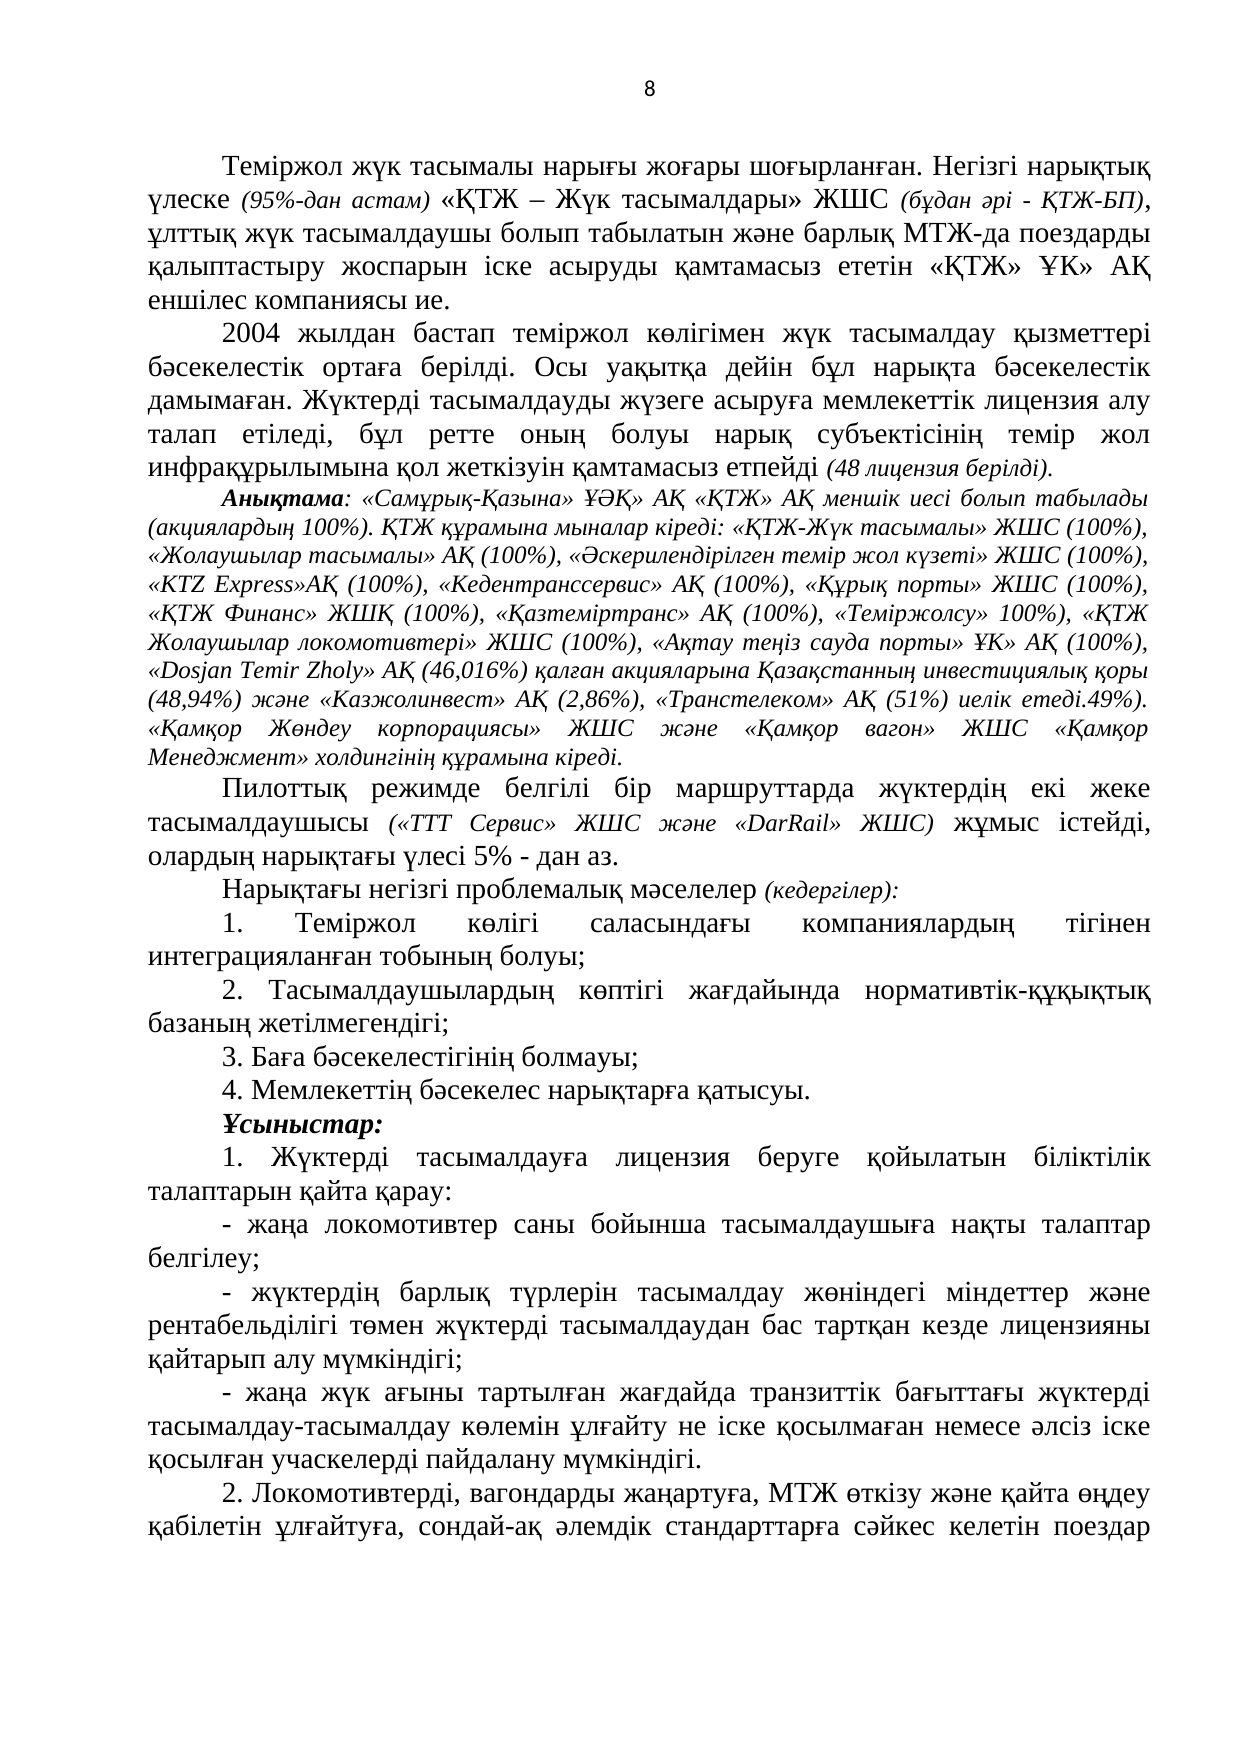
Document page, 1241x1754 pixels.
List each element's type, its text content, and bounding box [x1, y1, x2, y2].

text 1. Теміржол көлігі саласындағы компаниялардың тігінен интеграцияланған тобының болуы; [148, 905, 1152, 972]
text Ұсыныстар: [148, 1106, 1152, 1139]
text - жаңа жүк ағыны тартылған жағдайда транзиттік бағыттағы жүктерді тасымалдау-тасымалдау көлемін ұлғайту не іске қосылмаған немесе әлсіз іске қосылған учаскелерді пайдалану мүмкіндігі. [148, 1374, 1152, 1475]
text Пилоттық режимде белгілі бір маршруттарда жүктердің екі жеке тасымалдаушысы («ТТТ Сервис» ЖШС және «DarRail» ЖШС) жұмыс істейді, олардың нарықтағы үлесі 5% - дан аз. [148, 771, 1152, 871]
text - жүктердің барлық түрлерін тасымалдау жөніндегі міндеттер және рентабельділігі төмен жүктерді тасымалдаудан бас тартқан кезде лицензияны қайтарып алу мүмкіндігі; [148, 1274, 1152, 1374]
text 1. Жүктерді тасымалдауға лицензия беруге қойылатын біліктілік талаптарын қайта қарау: [148, 1139, 1152, 1207]
text Анықтама: «Самұрық-Қазына» ҰӘҚ» АҚ «ҚТЖ» АҚ меншік иесі болып табылады (акциялардың 100%). ҚТЖ құрамына мыналар кіреді: «ҚТЖ-Жүк тасымалы» ЖШС (100%), «Жолаушылар тасымалы» АҚ (100%), «Әскерилендірілген темір жол күзеті» ЖШС (100%), «KTZ Express»АҚ (100%), «Кедентранссервис» АҚ (100%), «Құрық порты» ЖШС (100%), «ҚТЖ Финанс» ЖШҚ (100%), «Қазтеміртранс» АҚ (100%), «Теміржолсу» 100%), «ҚТЖ Жолаушылар локомотивтері» ЖШС (100%), «Ақтау теңіз сауда порты» ҰК» АҚ (100%), «Dosjan Temir Zholy» АҚ (46,016%) қалған акцияларына Қазақстанның инвестициялық қоры (48,94%) және «Казжолинвест» АҚ (2,86%), «Транстелеком» АҚ (51%) иелік етеді.49%). «Қамқор Жөндеу корпорациясы» ЖШС және «Қамқор вагон» ЖШС «Қамқор Менеджмент» холдингінің құрамына кіреді. [148, 483, 1152, 771]
text 3. Баға бәсекелестігінің болмауы; [148, 1039, 1152, 1072]
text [148, 1475, 1152, 1542]
text Нарықтағы негізгі проблемалық мәселелер (кедергілер): [148, 871, 1152, 905]
text 2004 жылдан бастап теміржол көлігімен жүк тасымалдау қызметтері бәсекелестік ортаға берілді. Осы уақытқа дейін бұл нарықта бәсекелестік дамымаған. Жүктерді тасымалдауды жүзеге асыруға мемлекеттік лицензия алу талап етіледі, бұл ретте оның болуы нарық субъектісінің темір жол инфрақұрылымына қол жеткізуін қамтамасыз етпейді (48 лицензия берілді). [148, 315, 1152, 483]
text - жаңа локомотивтер саны бойынша тасымалдаушыға нақты талаптар белгілеу; [148, 1207, 1152, 1274]
text Теміржол жүк тасымалы нарығы жоғары шоғырланған. Негізгі нарықтық үлеске (95%-дан астам) «ҚТЖ – Жүк тасымалдары» ЖШС (бұдан әрі - ҚТЖ-БП), ұлттық жүк тасымалдаушы болып табылатын және барлық МТЖ-да поездарды қалыптастыру жоспарын іске асыруды қамтамасыз ететін «ҚТЖ» ҰК» АҚ еншілес компаниясы ие. [148, 148, 1152, 315]
text 2. Тасымалдаушылардың көптігі жағдайында нормативтік-құқықтық базаның жетілмегендігі; [148, 972, 1152, 1039]
text 4. Мемлекеттің бәсекелес нарықтарға қатысуы. [148, 1072, 1152, 1106]
